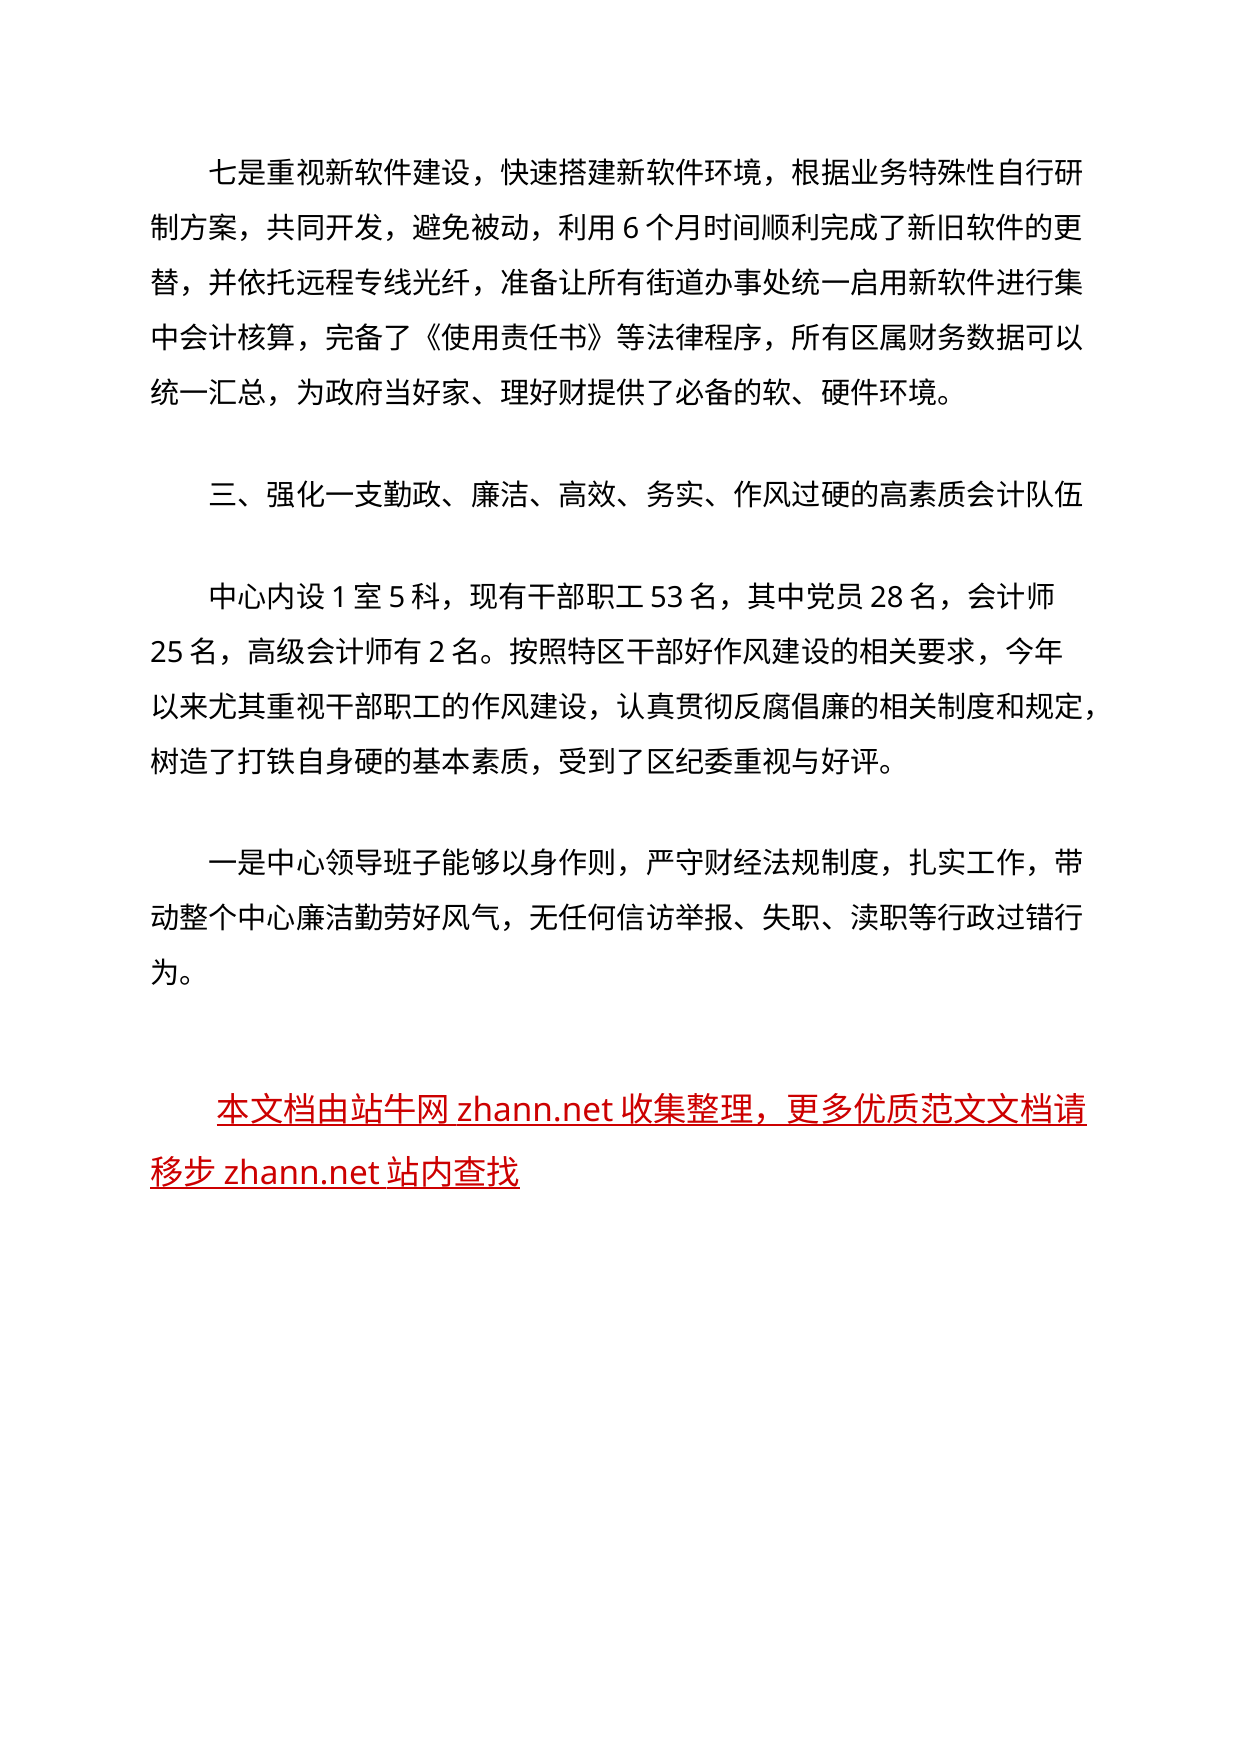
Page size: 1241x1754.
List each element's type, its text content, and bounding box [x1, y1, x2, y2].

text 三、强化一支勤政、廉洁、高效、务实、作风过硬的高素质会计队伍 [150, 471, 1090, 514]
text 一是中心领导班子能够以身作则，严守财经法规制度，扎实工作，带动整个中心廉洁勤劳好风气，无任何信访举报、失职、渎职等行政过错行为。 [150, 840, 1090, 992]
text 中心内设1室5科，现有干部职工53名，其中党员28名，会计师25名，高级会计师有2名。按照特区干部好作风建设的相关要求，今年以来尤其重视干部职工的作风建设，认真贯彻反腐倡廉的相关制度和规定，树造了打铁自身硬的基本素质，受到了区纪委重视与好评。 [150, 573, 1090, 780]
text 本文档由站牛网zhann.net收集整理，更多优质范文文档请移步zhann.net站内查找 [150, 1083, 1090, 1194]
text 七是重视新软件建设，快速搭建新软件环境，根据业务特殊性自行研制方案，共同开发，避免被动，利用6个月时间顺利完成了新旧软件的更替，并依托远程专线光纤，准备让所有街道办事处统一启用新软件进行集中会计核算，完备了《使用责任书》等法律程序，所有区属财务数据可以统一汇总，为政府当好家、理好财提供了必备的软、硬件环境。 [150, 150, 1090, 412]
